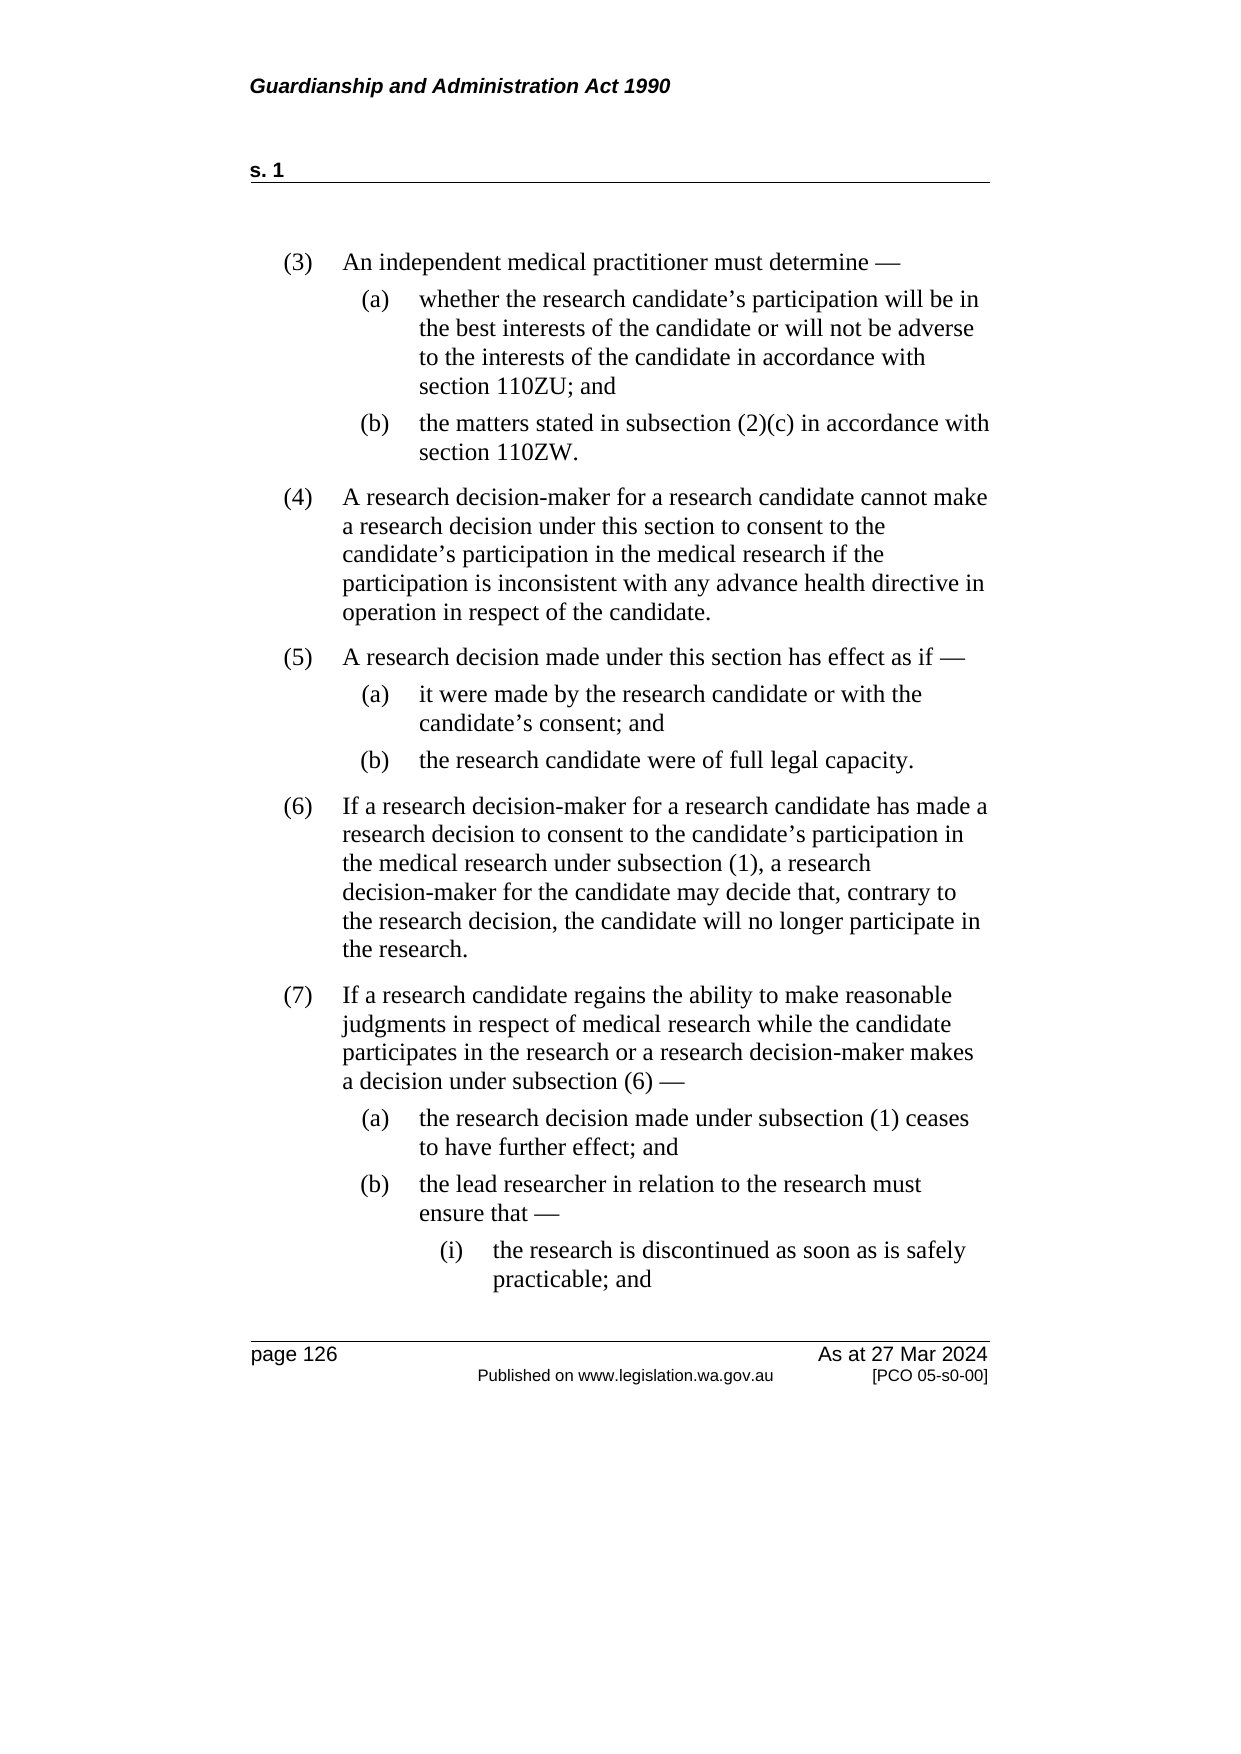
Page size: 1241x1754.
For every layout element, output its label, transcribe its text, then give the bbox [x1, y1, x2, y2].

text (a) it were made by the research candidate or with the candidate’s consent; and [251, 679, 990, 737]
text (b) the research candidate were of full legal capacity. [251, 745, 990, 774]
text (3) An independent medical practitioner must determine — [251, 247, 990, 276]
text (6) If a research decision-maker for a research candidate has made a research decision to consent to the candidate’s participation in the medical research under subsection (1), a research decision-maker for the candidate may decide that, contrary to the research decision, the candidate will no longer participate in the research. [251, 791, 990, 963]
text (7) If a research candidate regains the ability to make reasonable judgments in respect of medical research while the candidate participates in the research or a research decision-maker makes a decision under subsection (6) — [251, 980, 990, 1095]
text (a) the research decision made under subsection (1) ceases to have further effect; and [251, 1103, 990, 1161]
text (4) A research decision-maker for a research candidate cannot make a research decision under this section to consent to the candidate’s participation in the medical research if the participation is inconsistent with any advance health directive in operation in respect of the candidate. [251, 482, 990, 626]
text (5) A research decision made under this section has effect as if — [251, 642, 990, 671]
text (i) the research is discontinued as soon as is safely practicable; and [251, 1235, 990, 1292]
text (b) the lead researcher in relation to the research must ensure that — [251, 1169, 990, 1227]
text (b) the matters stated in subsection (2)(c) in accordance with section 110ZW. [251, 408, 990, 465]
text (a) whether the research candidate’s participation will be in the best interests of the candidate or will not be adverse to the interests of the candidate in accordance with section 110ZU; and [251, 284, 990, 399]
